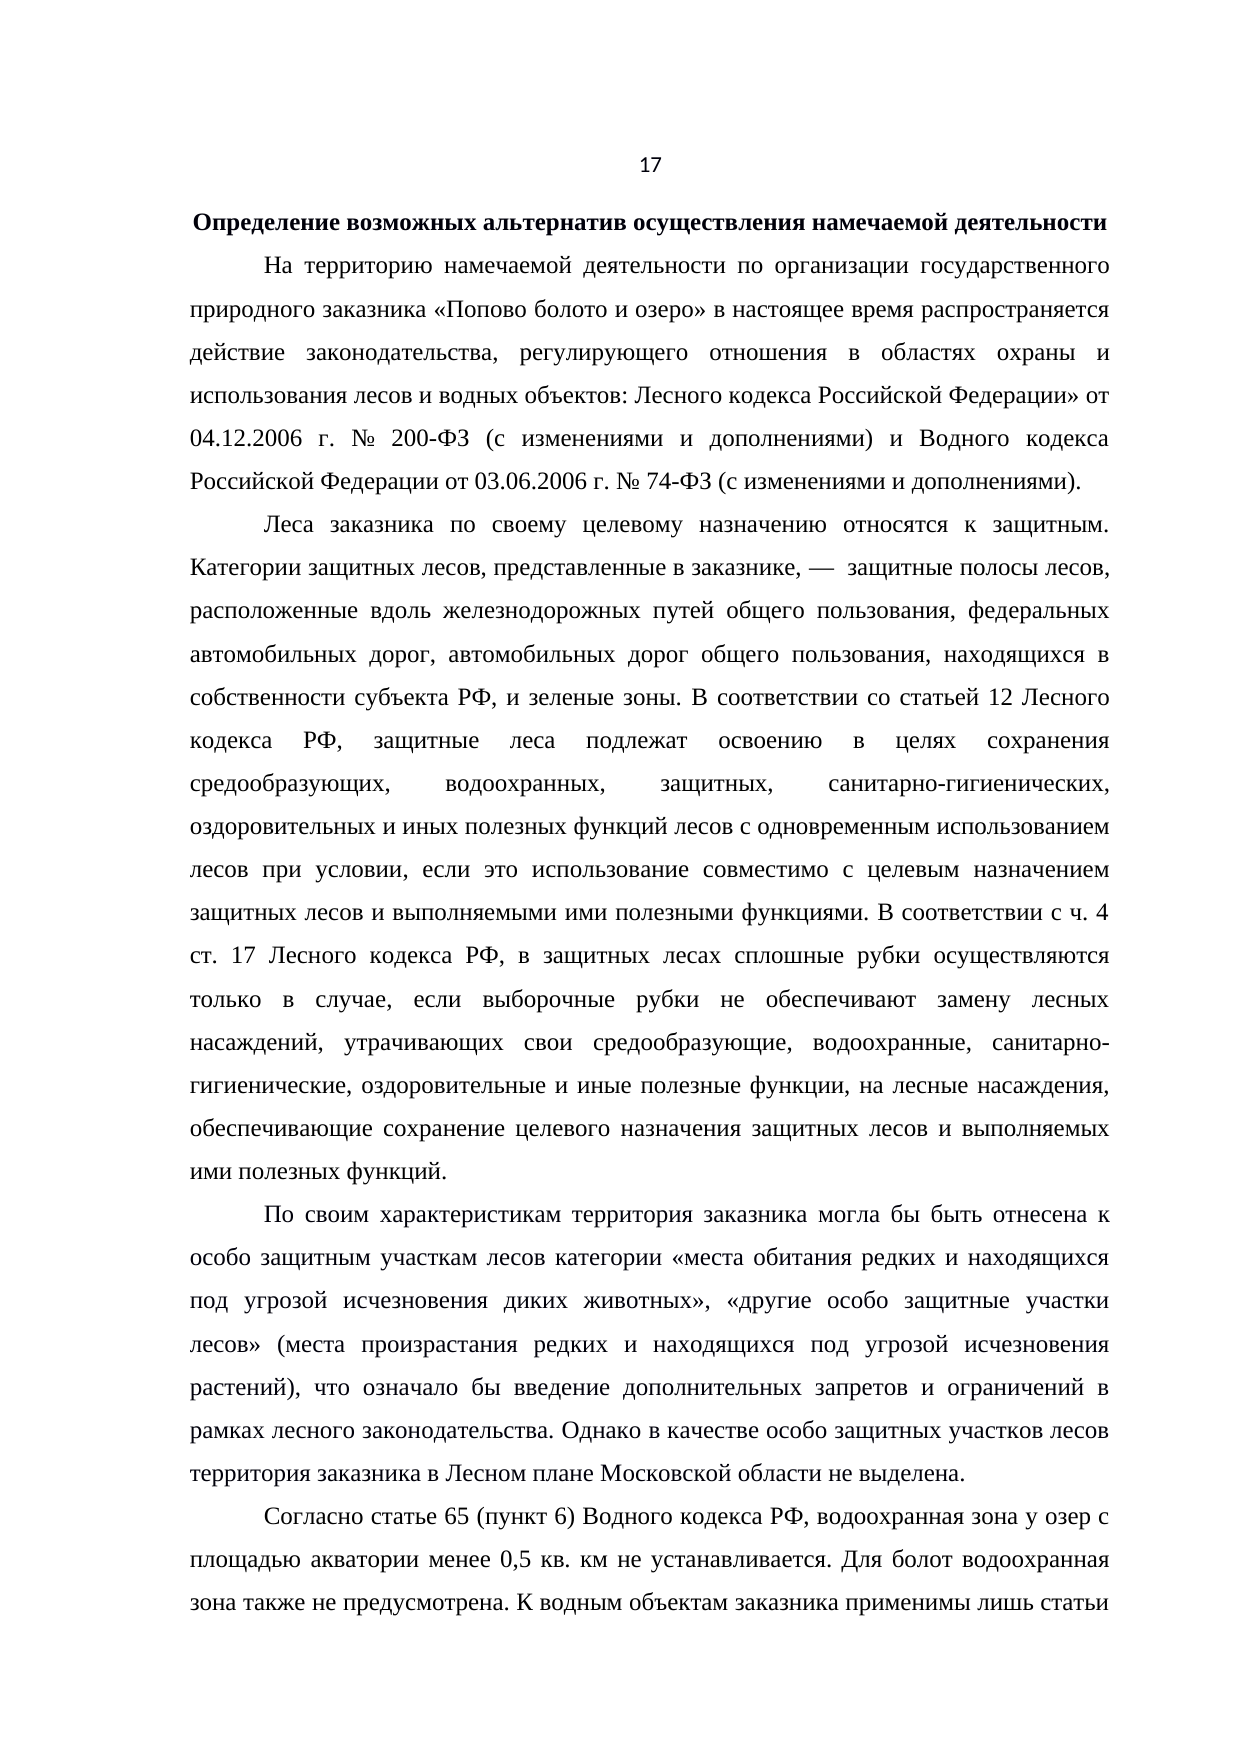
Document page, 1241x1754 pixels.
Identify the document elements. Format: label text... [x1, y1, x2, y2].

subtitle Определение возможных альтернатив осуществления намечаемой деятельности [189, 207, 1110, 236]
text По своим характеристикам территория заказника могла бы быть отнесена к особо защитным участкам лесов категории «места обитания редких и находящихся под угрозой исчезновения диких животных», «другие особо защитные участки лесов» (места произрастания редких и находящихся под угрозой исчезновения растений), что означало бы введение дополнительных запретов и ограничений в рамках лесного законодательства. Однако в качестве особо защитных участков лесов территория заказника в Лесном плане Московской области не выделена. [189, 1199, 1110, 1487]
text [189, 1501, 1110, 1616]
text Леса заказника по своему целевому назначению относятся к защитным. Категории защитных лесов, представленные в заказнике, — защитные полосы лесов, расположенные вдоль железнодорожных путей общего пользования, федеральных автомобильных дорог, автомобильных дорог общего пользования, находящихся в собственности субъекта РФ, и зеленые зоны. В соответствии со статьей 12 Лесного кодекса РФ, защитные леса подлежат освоению в целях сохранения средообразующих, водоохранных, защитных, санитарно-гигиенических, оздоровительных и иных полезных функций лесов с одновременным использованием лесов при условии, если это использование совместимо с целевым назначением защитных лесов и выполняемыми ими полезными функциями. В соответствии с ч. 4 ст. 17 Лесного кодекса РФ, в защитных лесах сплошные рубки осуществляются только в случае, если выборочные рубки не обеспечивают замену лесных насаждений, утрачивающих свои средообразующие, водоохранные, санитарно-гигиенические, оздоровительные и иные полезные функции, на лесные насаждения, обеспечивающие сохранение целевого назначения защитных лесов и выполняемых ими полезных функций. [189, 509, 1110, 1185]
text На территорию намечаемой деятельности по организации государственного природного заказника «Попово болото и озеро» в настоящее время распространяется действие законодательства, регулирующего отношения в областях охраны и использования лесов и водных объектов: Лесного кодекса Российской Федерации» от 04.12.2006 г. № 200-ФЗ (с изменениями и дополнениями) и Водного кодекса Российской Федерации от 03.06.2006 г. № 74-ФЗ (с изменениями и дополнениями). [189, 251, 1110, 495]
